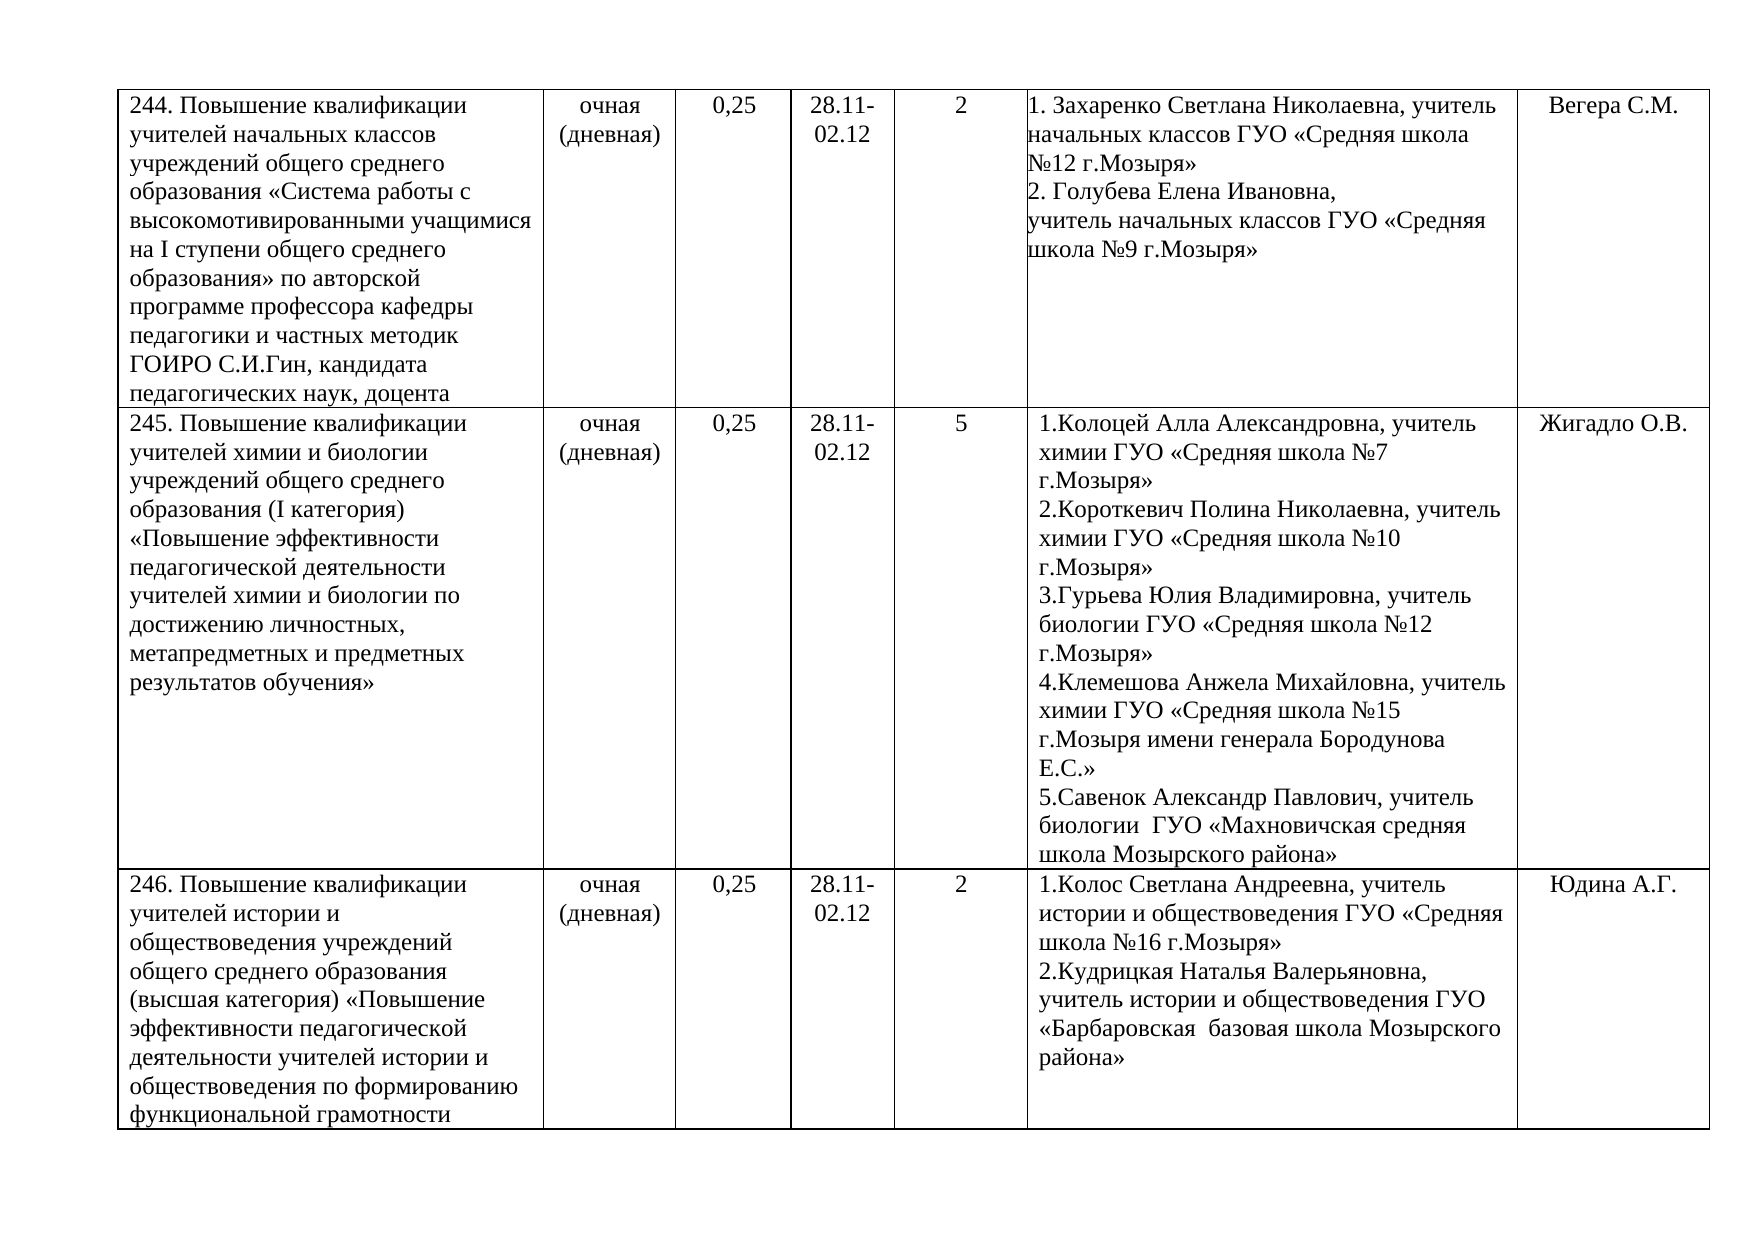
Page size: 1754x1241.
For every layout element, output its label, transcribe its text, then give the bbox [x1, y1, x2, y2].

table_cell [119, 870, 543, 1128]
table_cell очная (дневная) [544, 90, 675, 406]
table_cell 0,25 [676, 408, 790, 868]
table_cell 2 [895, 90, 1027, 406]
table_cell Юдина А.Г. [1518, 870, 1709, 1128]
table_cell 245. Повышение квалификации учителей химии и биологии учреждений общего среднего образования (I категория) «Повышение эффективности педагогической деятельности учителей химии и биологии по достижению личностных, метапредметных и предметных результатов обучения» [119, 408, 543, 868]
table_cell Вегера С.М. [1518, 90, 1709, 406]
table_cell 2 [895, 870, 1027, 1128]
table_cell Жигадло О.В. [1518, 408, 1709, 868]
table_cell 0,25 [676, 90, 790, 406]
table_cell 28.11-02.12 [792, 408, 894, 868]
table_cell 1. Захаренко Светлана Николаевна, учитель начальных классов ГУО «Средняя школа №12 г.Мозыря» 2. Голубева Елена Ивановна, учитель начальных классов ГУО «Средняя школа №9 г.Мозыря» [1028, 90, 1517, 406]
table_cell очная (дневная) [544, 408, 675, 868]
table_cell 5 [895, 408, 1027, 868]
table_cell очная (дневная) [544, 870, 675, 1128]
table_cell 28.11-02.12 [792, 90, 894, 406]
table_cell 28.11-02.12 [792, 870, 894, 1128]
table_cell 1.Колоцей Алла Александровна, учитель химии ГУО «Средняя школа №7 г.Мозыря» 2.Короткевич Полина Николаевна, учитель химии ГУО «Средняя школа №10 г.Мозыря» 3.Гурьева Юлия Владимировна, учитель биологии ГУО «Средняя школа №12 г.Мозыря» 4.Клемешова Анжела Михайловна, учитель химии ГУО «Средняя школа №15 г.Мозыря имени генерала Бородунова Е.С.» 5.Савенок Александр Павлович, учитель биологии ГУО «Махновичская средняя школа Мозырского района» [1028, 408, 1517, 868]
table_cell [1028, 870, 1517, 1128]
table_cell 0,25 [676, 870, 790, 1128]
table_cell 244. Повышение квалификации учителей начальных классов учреждений общего среднего образования «Система работы с высокомотивированными учащимися на I ступени общего среднего образования» по авторской программе профессора кафедры педагогики и частных методик ГОИРО С.И.Гин, кандидата педагогических наук, доцента [119, 90, 543, 406]
